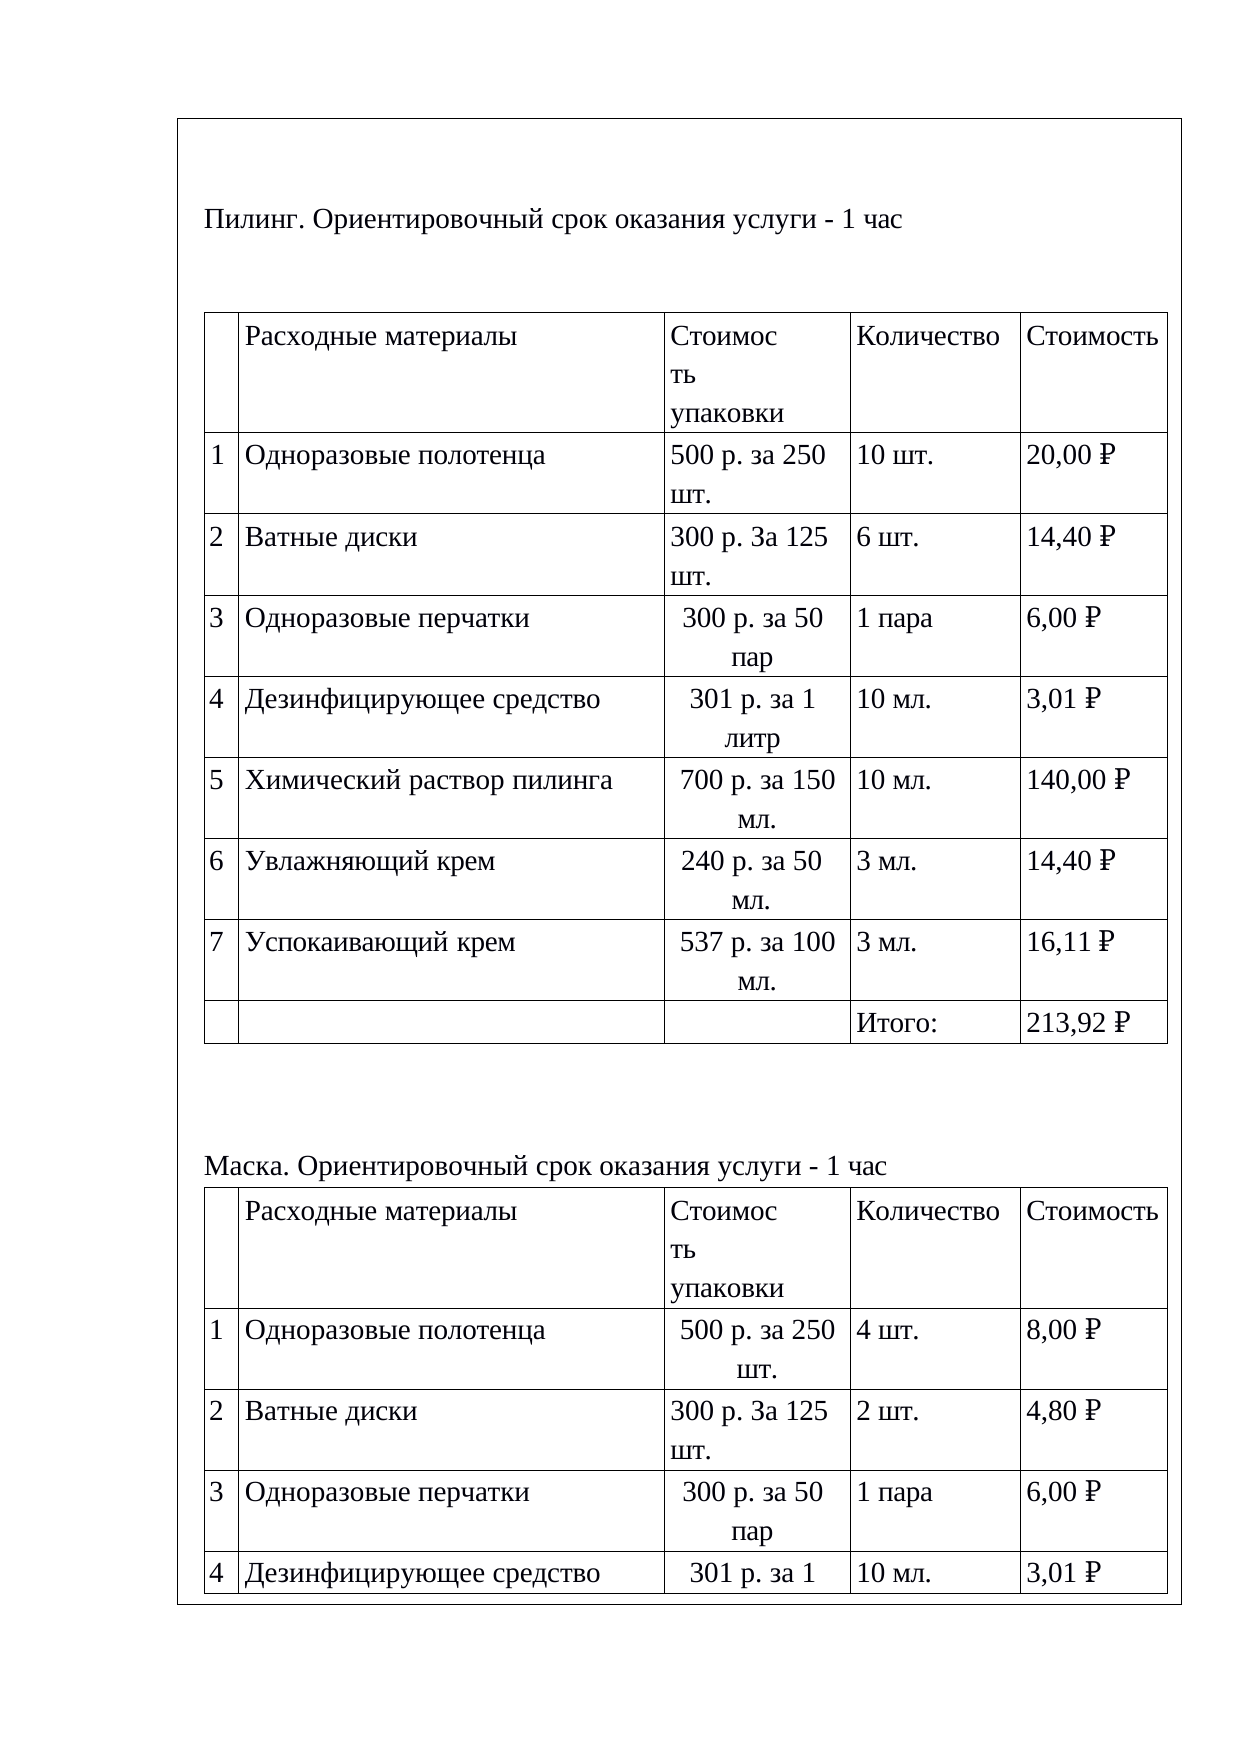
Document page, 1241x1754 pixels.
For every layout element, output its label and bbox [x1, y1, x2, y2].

table_header [178, 119, 1181, 1604]
